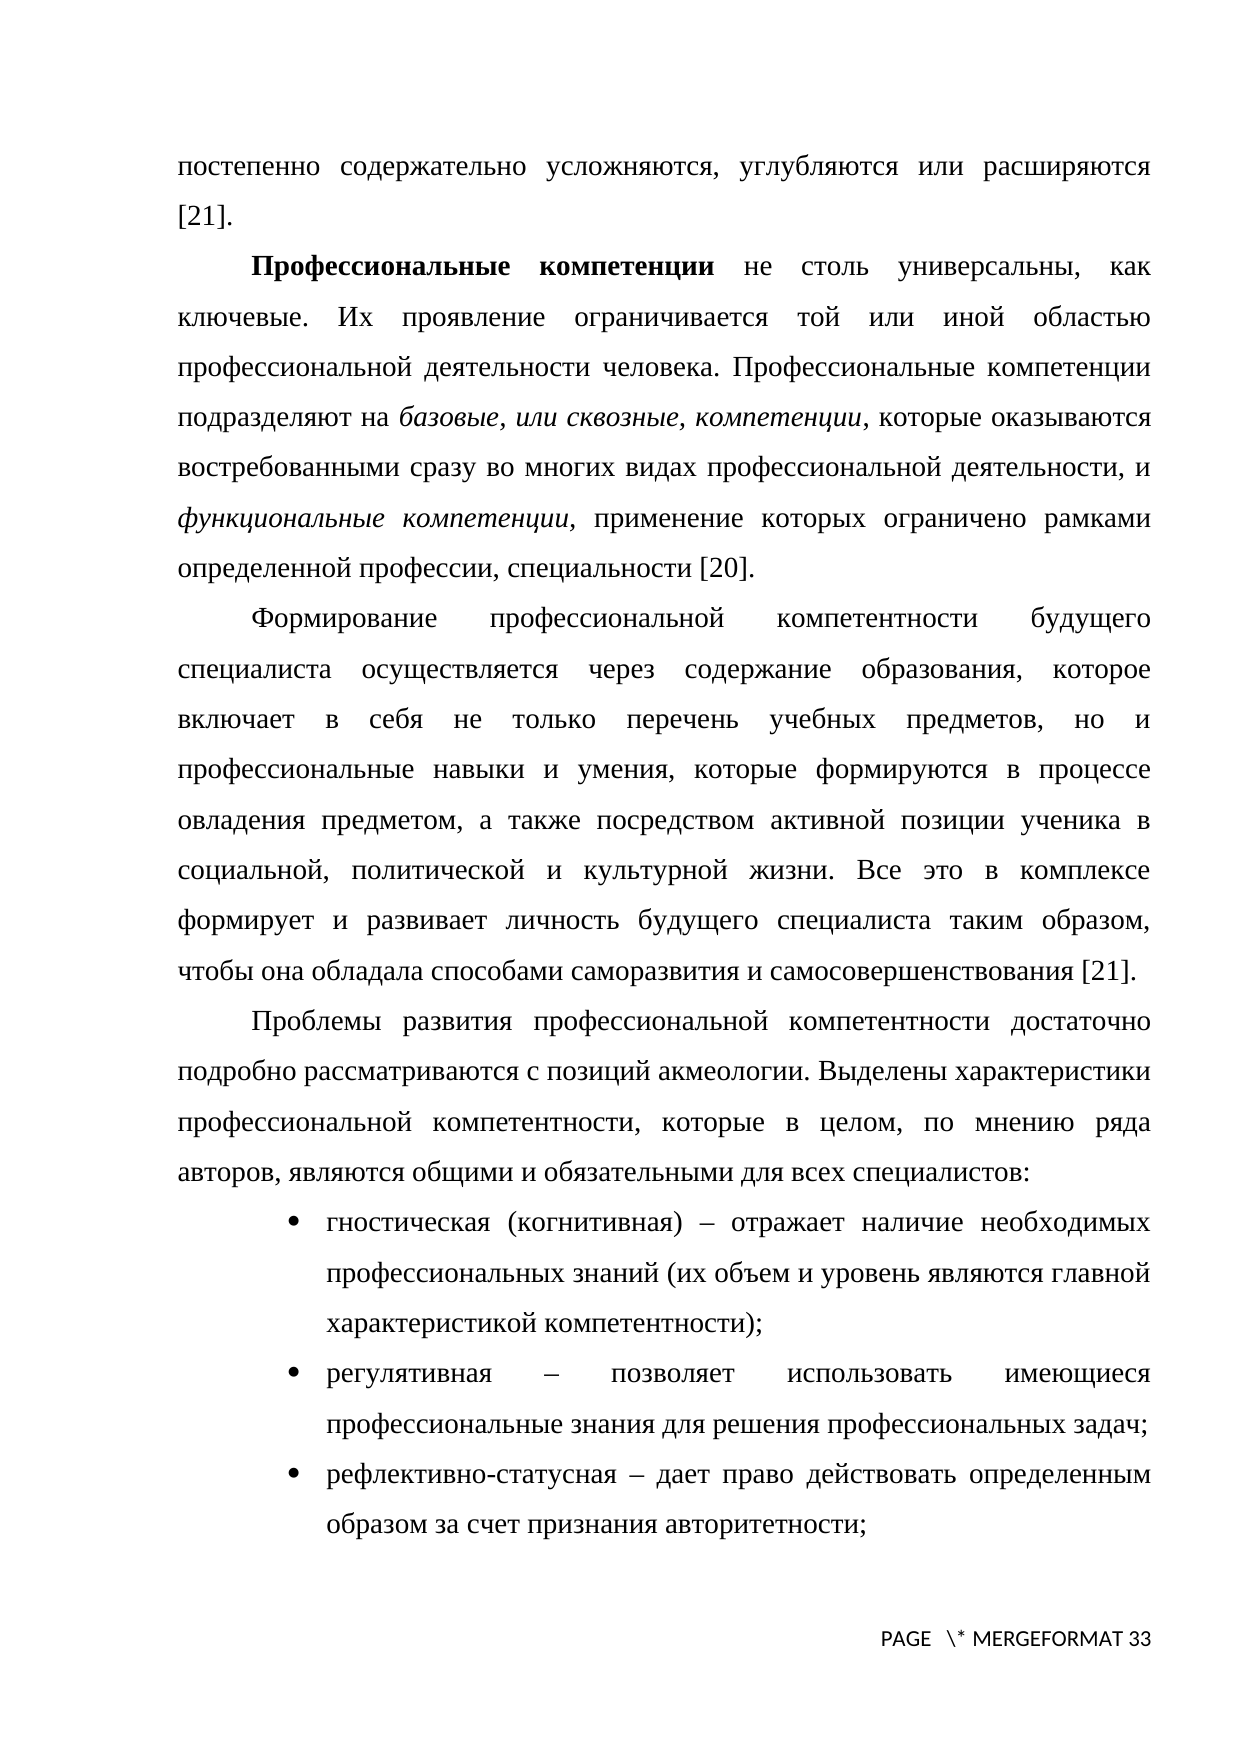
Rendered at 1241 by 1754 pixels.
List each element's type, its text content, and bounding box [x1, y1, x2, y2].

list Формирование профессиональной компетентности будущего специалиста осуществляется через содержание образования, которое включает в себя не только перечень учебных предметов, но и профессиональные навыки и умения, которые формируются в процессе овладения предметом, а также посредством активной позиции ученика в социальной, политической и культурной жизни. Все это в комплексе формирует и развивает личность будущего специалиста таким образом, чтобы она обладала способами саморазвития и самосовершенствования [21]. [177, 601, 1152, 986]
list Профессиональные компетенции не столь универсальны, как ключевые. Их проявление ограничивается той или иной областью профессиональной деятельности человека. Профессиональные компетенции подразделяют на базовые, или сквозные, компетенции, которые оказываются востребованными сразу во многих видах профессиональной деятельности, и функциональные компетенции, применение которых ограничено рамками определенной профессии, специальности [20]. [177, 248, 1152, 584]
list рефлективно-статусная – дает право действовать определенным образом за счет признания авторитетности; [288, 1456, 1152, 1540]
list регулятивная – позволяет использовать имеющиеся профессиональные знания для решения профессиональных задач; [288, 1355, 1152, 1439]
list Проблемы развития профессиональной компетентности достаточно подробно рассматриваются с позиций акмеологии. Выделены характеристики профессиональной компетентности, которые в целом, по мнению ряда авторов, являются общими и обязательными для всех специалистов: [177, 1003, 1152, 1187]
list гностическая (когнитивная) – отражает наличие необходимых профессиональных знаний (их объем и уровень являются главной характеристикой компетентности); [288, 1204, 1152, 1338]
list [177, 148, 1152, 232]
